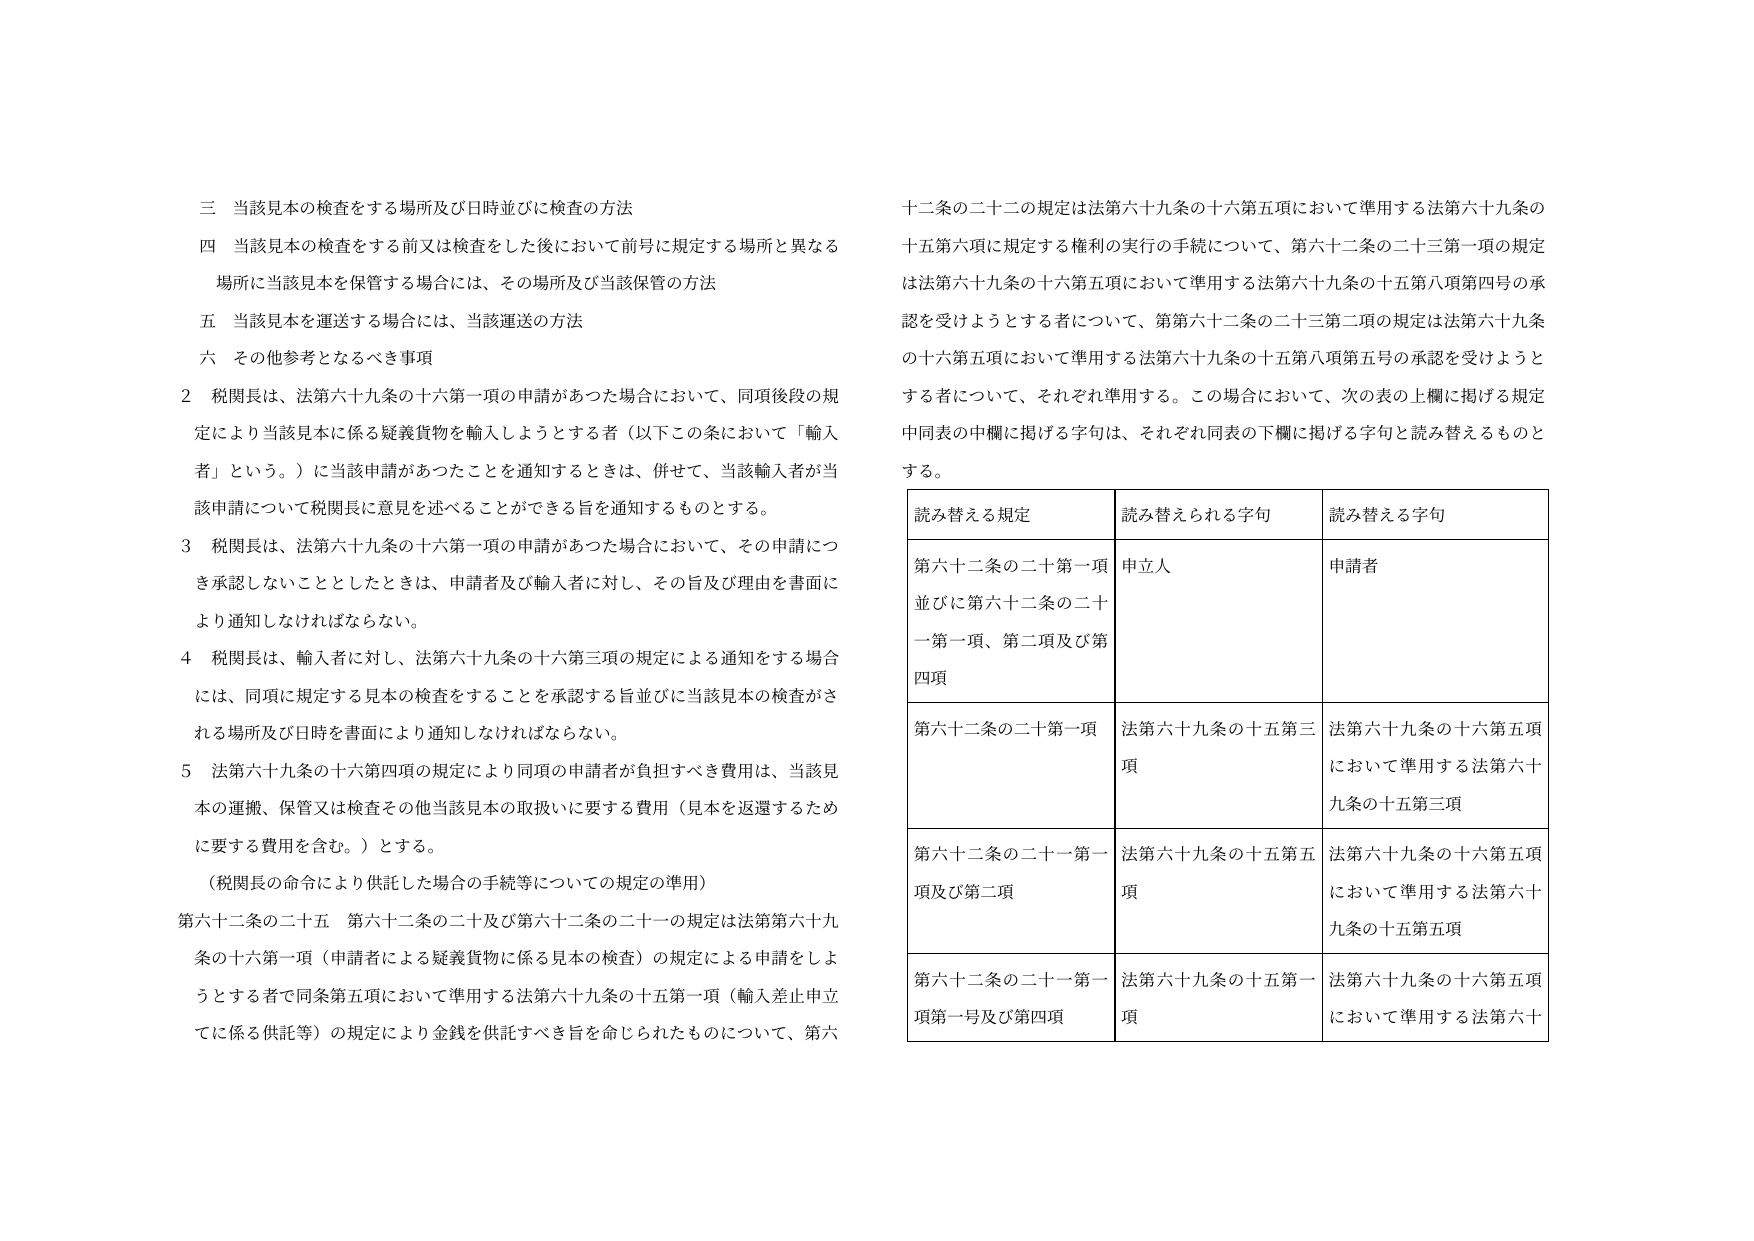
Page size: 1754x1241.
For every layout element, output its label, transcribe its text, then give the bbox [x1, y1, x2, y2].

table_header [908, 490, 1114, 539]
text 第六十二条の二十五 第六十二条の二十及び第六十二条の二十一の規定は法第第六十九条の十六第一項（申請者による疑義貨物に係る見本の検査）の規定による申請をしようとする者で同条第五項において準用する法第六十九条の十五第一項（輸入差止申立てに係る供託等）の規定により金銭を供託すべき旨を命じられたものについて、第六十二条の二十二の規定は法第六十九条の十六第五項において準用する法第六十九条の十五第六項に規定する権利の実行の手続について、第六十二条の二十三第一項の規定は法第六十九条の十六第五項において準用する法第六十九条の十五第八項第四号の承認を受けようとする者について、第第六十二条の二十三第二項の規定は法第六十九条の十六第五項において準用する法第六十九条の十五第八項第五号の承認を受けようとする者について、それぞれ準用する。この場合において、次の表の上欄に掲げる規定中同表の中欄に掲げる字句は、それぞれ同表の下欄に掲げる字句と読み替えるものとする。 [884, 189, 1547, 489]
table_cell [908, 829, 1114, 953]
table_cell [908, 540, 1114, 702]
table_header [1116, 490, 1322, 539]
text ３ 税関長は、法第六十九条の十六第一項の申請があつた場合において、その申請につき承認しないこととしたときは、申請者及び輸入者に対し、その旨及び理由を書面により通知しなければならない。 [177, 526, 840, 639]
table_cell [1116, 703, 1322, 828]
text ２ 税関長は、法第六十九条の十六第一項の申請があつた場合において、同項後段の規定により当該見本に係る疑義貨物を輸入しようとする者（以下この条において「輸入者」という。）に当該申請があつたことを通知するときは、併せて、当該輸入者が当該申請について税関長に意見を述べることができる旨を通知するものとする。 [177, 376, 840, 526]
text （税関長の命令により供託した場合の手続等についての規定の準用） [199, 864, 840, 901]
text 六 その他参考となるべき事項 [199, 339, 840, 376]
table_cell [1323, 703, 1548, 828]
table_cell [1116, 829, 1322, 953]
text 五 当該見本を運送する場合には、当該運送の方法 [199, 301, 840, 339]
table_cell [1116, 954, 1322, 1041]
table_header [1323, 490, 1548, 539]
text ５ 法第六十九条の十六第四項の規定により同項の申請者が負担すべき費用は、当該見本の運搬、保管又は検査その他当該見本の取扱いに要する費用（見本を返還するために要する費用を含む。）とする。 [177, 751, 840, 864]
text 四 当該見本の検査をする前又は検査をした後において前号に規定する場所と異なる場所に当該見本を保管する場合には、その場所及び当該保管の方法 [199, 226, 840, 301]
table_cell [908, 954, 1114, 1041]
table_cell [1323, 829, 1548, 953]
text 第六十二条の二十五 第六十二条の二十及び第六十二条の二十一の規定は法第第六十九条の十六第一項（申請者による疑義貨物に係る見本の検査）の規定による申請をしようとする者で同条第五項において準用する法第六十九条の十五第一項（輸入差止申立てに係る供託等）の規定により金銭を供託すべき旨を命じられたものについて、第六十二条の二十二の規定は法第六十九条の十六第五項において準用する法第六十九条の十五第六項に規定する権利の実行の手続について、第六十二条の二十三第一項の規定は法第六十九条の十六第五項において準用する法第六十九条の十五第八項第四号の承認を受けようとする者について、第第六十二条の二十三第二項の規定は法第六十九条の十六第五項において準用する法第六十九条の十五第八項第五号の承認を受けようとする者について、それぞれ準用する。この場合において、次の表の上欄に掲げる規定中同表の中欄に掲げる字句は、それぞれ同表の下欄に掲げる字句と読み替えるものとする。 [177, 901, 840, 1051]
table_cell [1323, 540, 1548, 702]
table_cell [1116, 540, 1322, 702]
text ４ 税関長は、輸入者に対し、法第六十九条の十六第三項の規定による通知をする場合には、同項に規定する見本の検査をすることを承認する旨並びに当該見本の検査がされる場所及び日時を書面により通知しなければならない。 [177, 639, 840, 751]
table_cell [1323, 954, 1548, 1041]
text 三 当該見本の検査をする場所及び日時並びに検査の方法 [199, 189, 840, 226]
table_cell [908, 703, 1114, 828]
